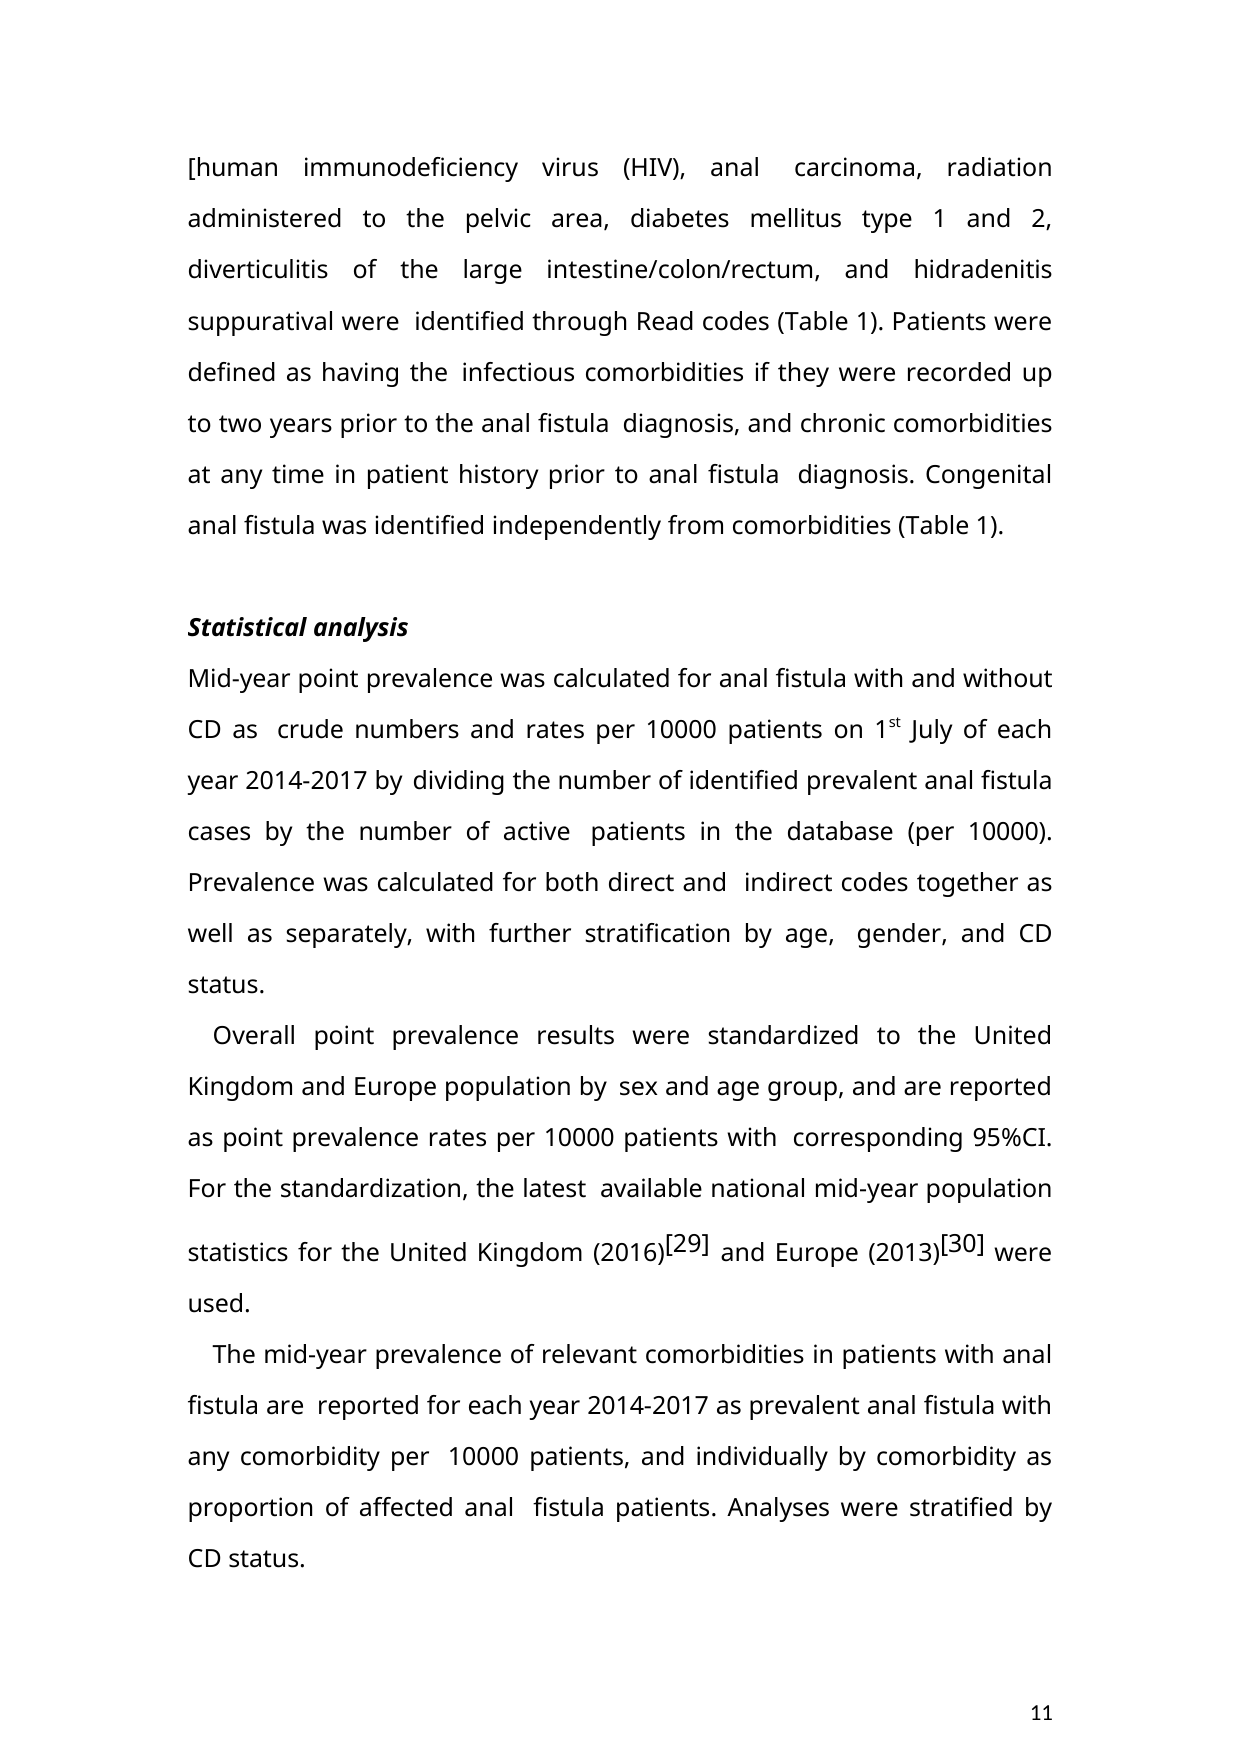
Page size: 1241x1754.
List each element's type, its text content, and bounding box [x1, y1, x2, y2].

text The mid-year prevalence of relevant comorbidities in patients with anal fistula are reported for each year 2014-2017 as prevalent anal fistula with any comorbidity per 10000 patients, and individually by comorbidity as proportion of affected anal fistula patients. Analyses were stratified by CD status. [187, 1337, 1053, 1575]
text Overall point prevalence results were standardized to the United Kingdom and Europe population by sex and age group, and are reported as point prevalence rates per 10000 patients with corresponding 95%CI. For the standardization, the latest available national mid-year population statistics for the United Kingdom (2016)[29] and Europe (2013)[30] were used. [187, 1018, 1053, 1320]
text Statistical analysis [187, 609, 1053, 643]
text Mid-year point prevalence was calculated for anal fistula with and without CD as crude numbers and rates per 10000 patients on 1st July of each year 2014-2017 by dividing the number of identified prevalent anal fistula cases by the number of active patients in the database (per 10000). Prevalence was calculated for both direct and indirect codes together as well as separately, with further stratification by age, gender, and CD status. [187, 660, 1053, 1001]
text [187, 150, 1053, 541]
